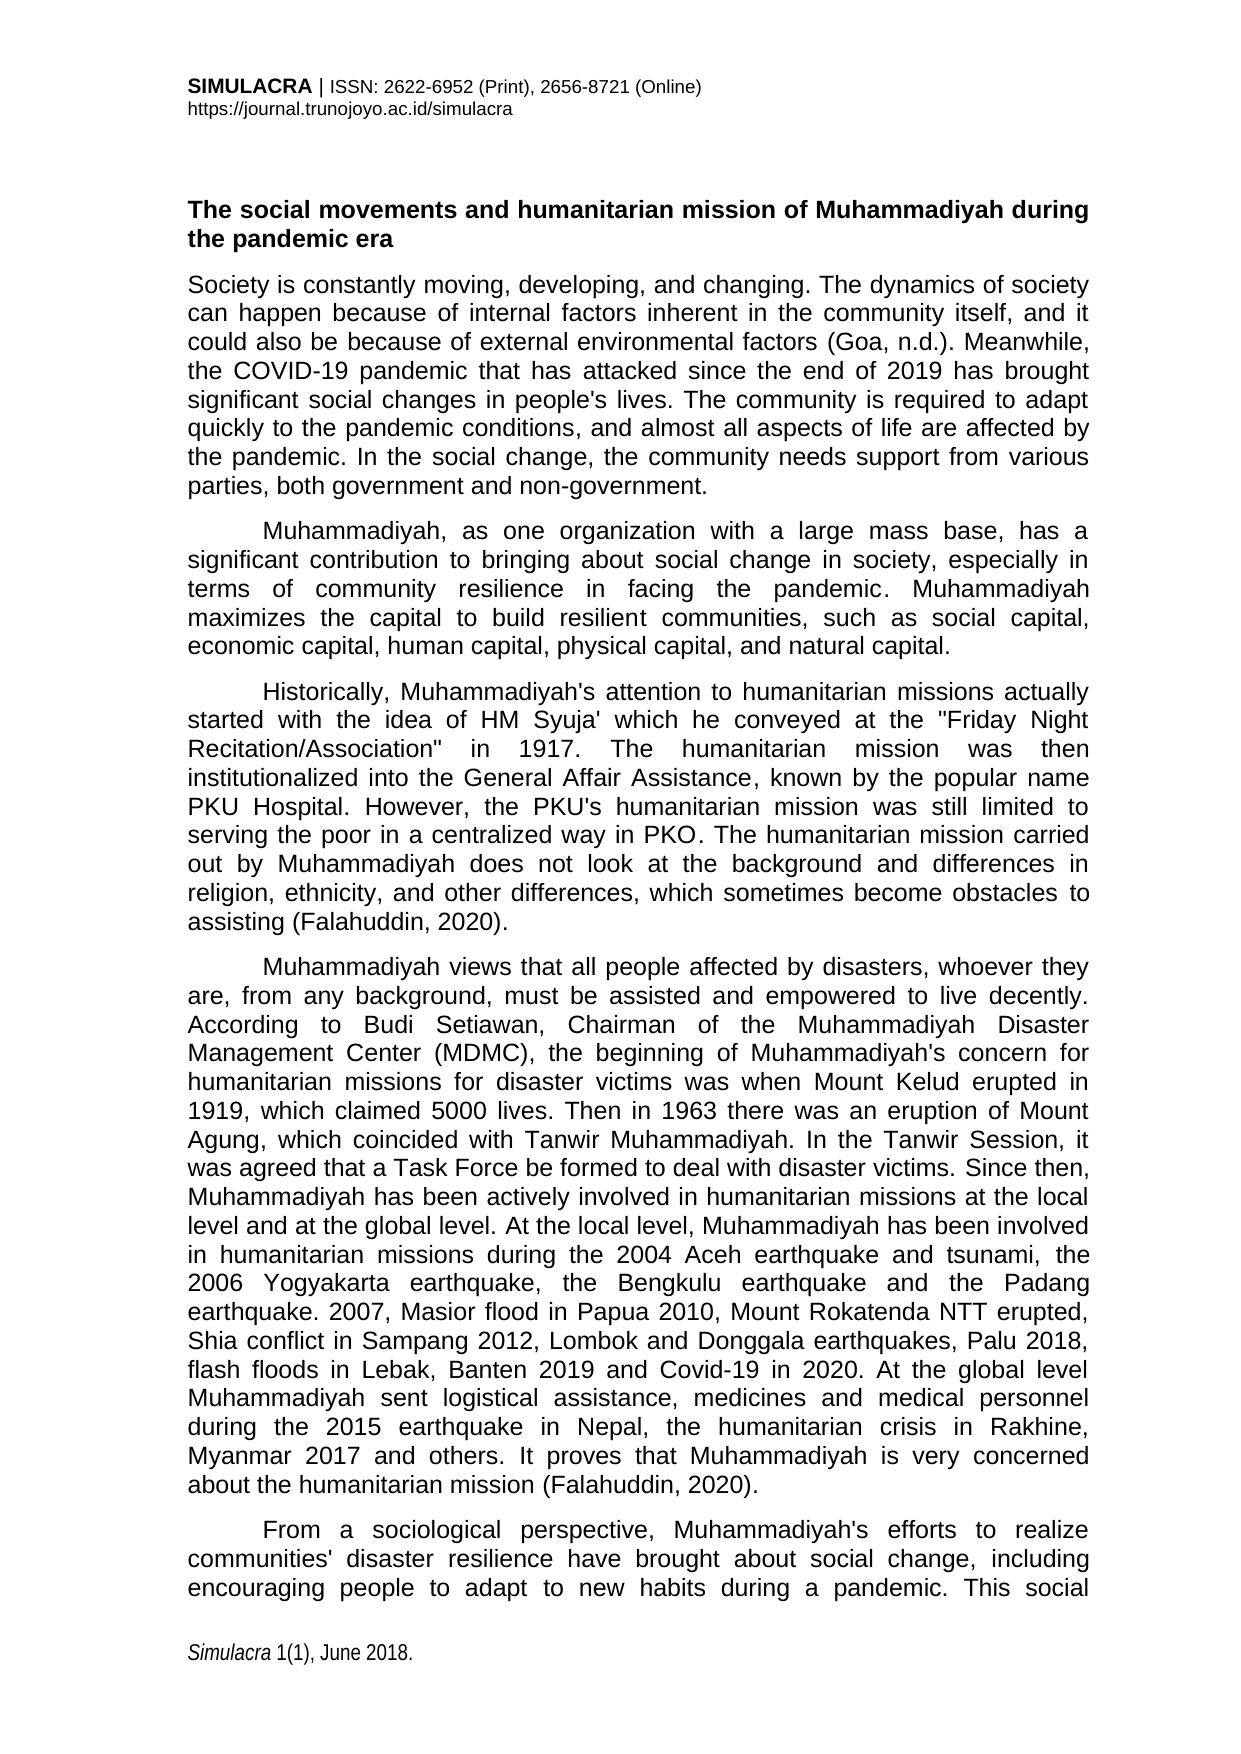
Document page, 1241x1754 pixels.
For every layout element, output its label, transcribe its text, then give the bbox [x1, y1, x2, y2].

text The social movements and humanitarian mission of Muhammadiyah during the pandemic era [187, 195, 1090, 253]
text Muhammadiyah views that all people affected by disasters, whoever they are, from any background, must be assisted and empowered to live decently. According to Budi Setiawan, Chairman of the Muhammadiyah Disaster Management Center (MDMC), the beginning of Muhammadiyah's concern for humanitarian missions for disaster victims was when Mount Kelud erupted in 1919, which claimed 5000 lives. Then in 1963 there was an eruption of Mount Agung, which coincided with Tanwir Muhammadiyah. In the Tanwir Session, it was agreed that a Task Force be formed to deal with disaster victims. Since then, Muhammadiyah has been actively involved in humanitarian missions at the local level and at the global level. At the local level, Muhammadiyah has been involved in humanitarian missions during the 2004 Aceh earthquake and tsunami, the 2006 Yogyakarta earthquake, the Bengkulu earthquake and the Padang earthquake. 2007, Masior flood in Papua 2010, Mount Rokatenda NTT erupted, Shia conflict in Sampang 2012, Lombok and Donggala earthquakes, Palu 2018, flash floods in Lebak, Banten 2019 and Covid-19 in 2020. At the global level Muhammadiyah sent logistical assistance, medicines and medical personnel during the 2015 earthquake in Nepal, the humanitarian crisis in Rakhine, Myanmar 2017 and others. It proves that Muhammadiyah is very concerned about the humanitarian mission (Falahuddin, 2020). [187, 952, 1090, 1498]
text Society is constantly moving, developing, and changing. The dynamics of society can happen because of internal factors inherent in the community itself, and it could also be because of external environmental factors (Goa, n.d.). Meanwhile, the COVID-19 pandemic that has attacked since the end of 2019 has brought significant social changes in people's lives. The community is required to adapt quickly to the pandemic conditions, and almost all aspects of life are affected by the pandemic. In the social change, the community needs support from various parties, both government and non-government. [187, 269, 1090, 499]
text Muhammadiyah, as one organization with a large mass base, has a significant contribution to bringing about social change in society, especially in terms of community resilience in facing the pandemic. Muhammadiyah maximizes the capital to build resilient communities, such as social capital, economic capital, human capital, physical capital, and natural capital. [187, 516, 1090, 660]
text Historically, Muhammadiyah's attention to humanitarian missions actually started with the idea of HM Syuja' which he conveyed at the "Friday Night Recitation/Association" in 1917. The humanitarian mission was then institutionalized into the General Affair Assistance, known by the popular name PKU Hospital. However, the PKU's humanitarian mission was still limited to serving the poor in a centralized way in PKO. The humanitarian mission carried out by Muhammadiyah does not look at the background and differences in religion, ethnicity, and other differences, which sometimes become obstacles to assisting (Falahuddin, 2020). [187, 677, 1090, 935]
